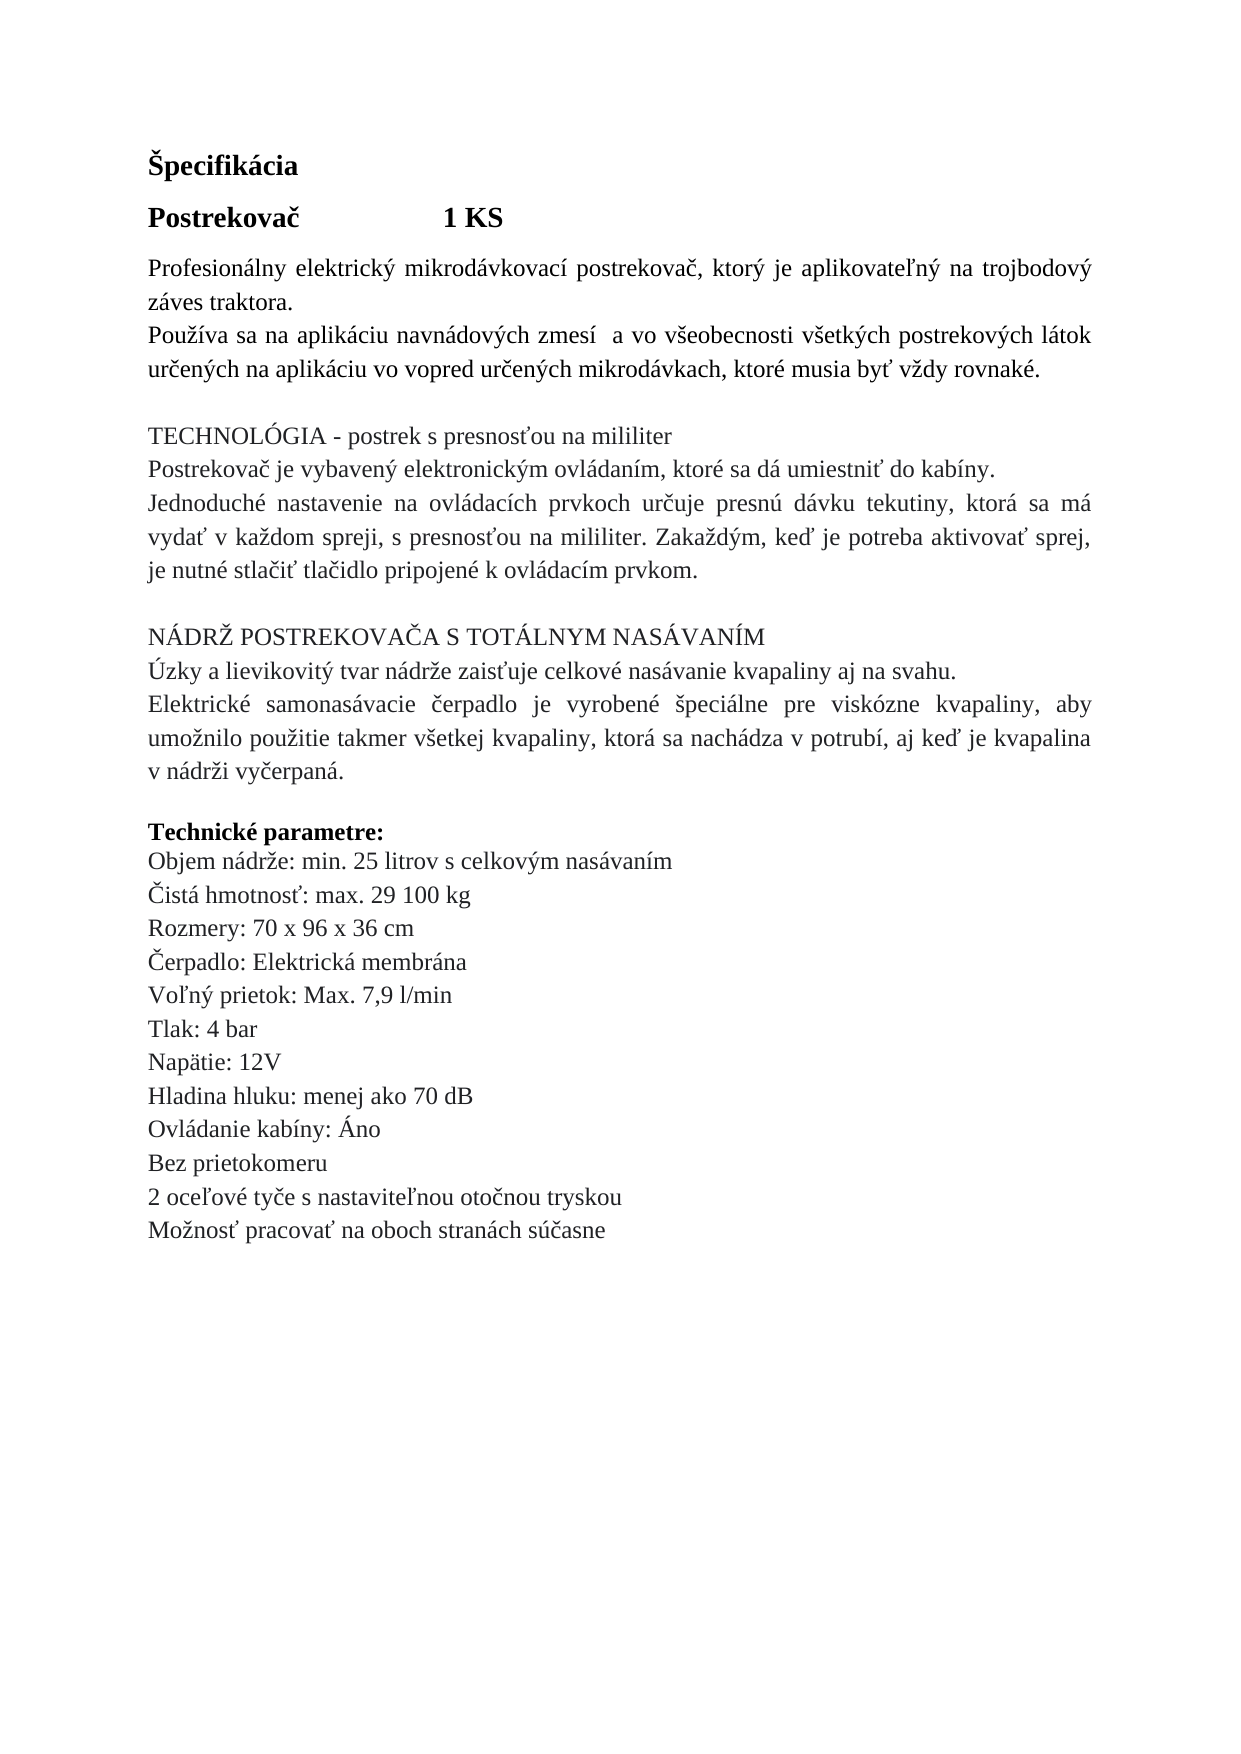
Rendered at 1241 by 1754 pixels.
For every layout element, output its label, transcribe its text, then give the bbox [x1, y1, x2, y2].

text Jednoduché nastavenie na ovládacích prvkoch určuje presnú dávku tekutiny, ktorá sa má vydať v každom spreji, s presnosťou na mililiter. Zakaždým, keď je potreba aktivovať sprej, je nutné stlačiť tlačidlo pripojené k ovládacím prvkom. [148, 488, 1093, 584]
text Používa sa na aplikáciu navnádových zmesí a vo všeobecnosti všetkých postrekových látok určených na aplikáciu vo vopred určených mikrodávkach, ktoré musia byť vždy rovnaké. [148, 320, 1093, 383]
text Postrekovač 1 KS [148, 200, 1093, 234]
text Úzky a lievikovitý tvar nádrže zaisťuje celkové nasávanie kvapaliny aj na svahu. [148, 656, 1093, 684]
text Špecifikácia [148, 148, 1093, 181]
text Možnosť pracovať na oboch stranách súčasne [148, 1215, 1093, 1244]
text 2 oceľové tyče s nastaviteľnou otočnou tryskou [148, 1182, 1093, 1210]
text Tlak: 4 bar [148, 1014, 1093, 1043]
text Rozmery: 70 x 96 x 36 cm [148, 913, 1093, 942]
text TECHNOLÓGIA - postrek s presnosťou na mililiter [148, 421, 1093, 450]
text Postrekovač je vybavený elektronickým ovládaním, ktoré sa dá umiestniť do kabíny. [148, 454, 1093, 483]
text Hladina hluku: menej ako 70 dB [148, 1081, 1093, 1110]
text NÁDRŽ POSTREKOVAČA S TOTÁLNYM NASÁVANÍM [148, 622, 1093, 651]
text Profesionálny elektrický mikrodávkovací postrekovač, ktorý je aplikovateľný na trojbodový záves traktora. [148, 253, 1093, 316]
text Čistá hmotnosť: max. 29 100 kg [148, 880, 1093, 908]
text Ovládanie kabíny: Áno [148, 1114, 1093, 1143]
text Technické parametre: [148, 790, 1093, 846]
text Voľný prietok: Max. 7,9 l/min [148, 980, 1093, 1009]
text Bez prietokomeru [148, 1148, 1093, 1177]
text Čerpadlo: Elektrická membrána [148, 947, 1093, 976]
text Objem nádrže: min. 25 litrov s celkovým nasávaním [148, 846, 1093, 875]
text Napätie: 12V [148, 1047, 1093, 1076]
text Elektrické samonasávacie čerpadlo je vyrobené špeciálne pre viskózne kvapaliny, aby umožnilo použitie takmer všetkej kvapaliny, ktorá sa nachádza v potrubí, aj keď je kvapalina v nádrži vyčerpaná. [148, 689, 1093, 785]
